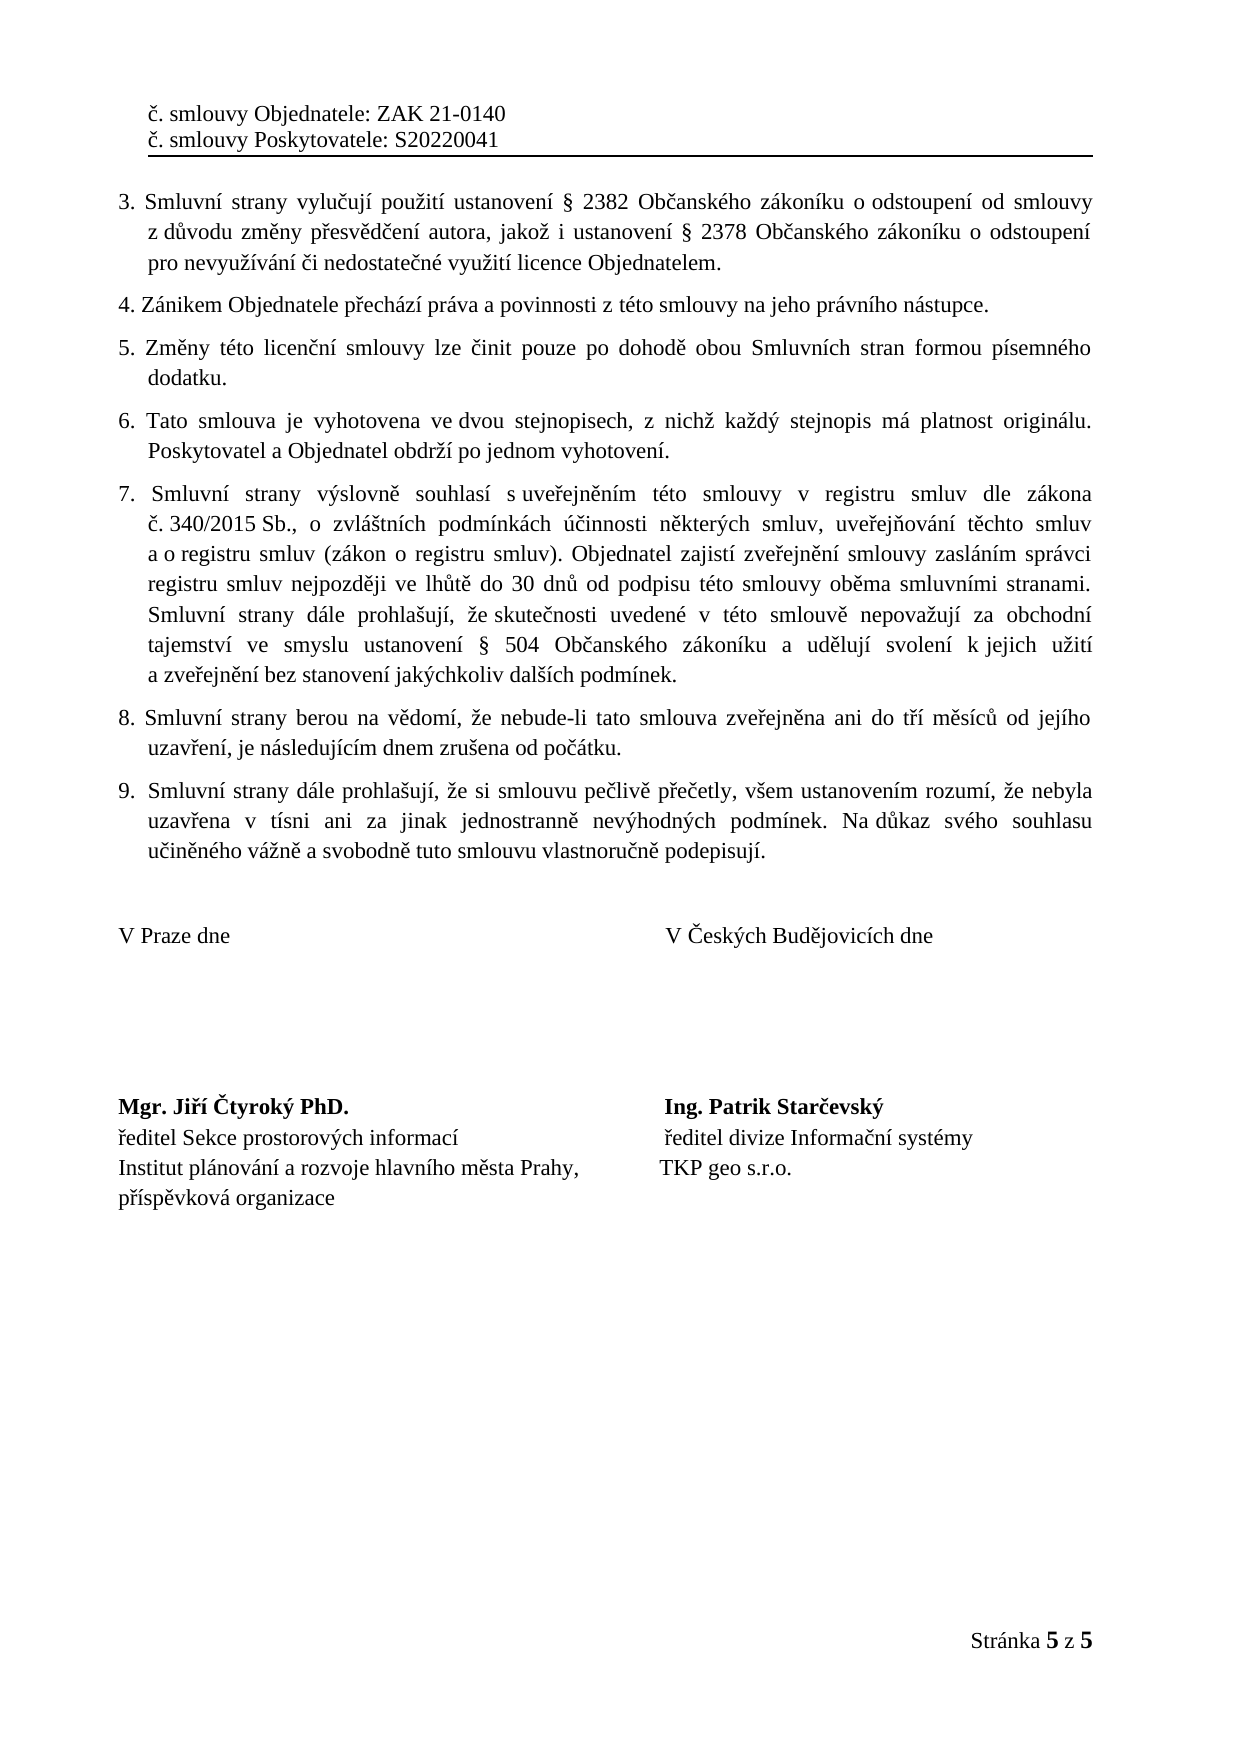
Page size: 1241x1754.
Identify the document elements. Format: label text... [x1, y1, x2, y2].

text 9. Smluvní strany dále prohlašují, že si smlouvu pečlivě přečetly, všem ustanovením rozumí, že nebyla uzavřena v tísni ani za jinak jednostranně nevýhodných podmínek. Na důkaz svého souhlasu učiněného vážně a svobodně tuto smlouvu vlastnoručně podepisují. [118, 777, 1093, 863]
text 8. Smluvní strany berou na vědomí, že nebude-li tato smlouva zveřejněna ani do tří měsíců od jejího uzavření, je následujícím dnem zrušena od počátku. [118, 704, 1093, 760]
text 4. Zánikem Objednatele přechází práva a povinnosti z této smlouvy na jeho právního nástupce. [118, 291, 1093, 318]
text Institut plánování a rozvoje hlavního města Prahy, TKP geo s.r.o. [118, 1154, 1093, 1180]
text ředitel Sekce prostorových informací ředitel divize Informační systémy [118, 1124, 1093, 1150]
text 3. Smluvní strany vylučují použití ustanovení § 2382 Občanského zákoníku o odstoupení od smlouvy z důvodu změny přesvědčení autora, jakož i ustanovení § 2378 Občanského zákoníku o odstoupení pro nevyužívání či nedostatečné využití licence Objednatelem. [118, 188, 1093, 275]
text Mgr. Jiří Čtyroký PhD. Ing. Patrik Starčevský [118, 1093, 1093, 1120]
text 5. Změny této licenční smlouvy lze činit pouze po dohodě obou Smluvních stran formou písemného dodatku. [118, 334, 1093, 391]
text příspěvková organizace [118, 1184, 1093, 1210]
text V Praze dne V Českých Budějovicích dne [118, 923, 1093, 949]
text 7. Smluvní strany výslovně souhlasí s uveřejněním této smlouvy v registru smluv dle zákona č. 340/2015 Sb., o zvláštních podmínkách účinnosti některých smluv, uveřejňování těchto smluv a o registru smluv (zákon o registru smluv). Objednatel zajistí zveřejnění smlouvy zasláním správci registru smluv nejpozději ve lhůtě do 30 dnů od podpisu této smlouvy oběma smluvními stranami. Smluvní strany dále prohlašují, že skutečnosti uvedené v této smlouvě nepovažují za obchodní tajemství ve smyslu ustanovení § 504 Občanského zákoníku a udělují svolení k jejich užití a zveřejnění bez stanovení jakýchkoliv dalších podmínek. [118, 480, 1093, 687]
text 6. Tato smlouva je vyhotovena ve dvou stejnopisech, z nichž každý stejnopis má platnost originálu. Poskytovatel a Objednatel obdrží po jednom vyhotovení. [118, 407, 1093, 463]
